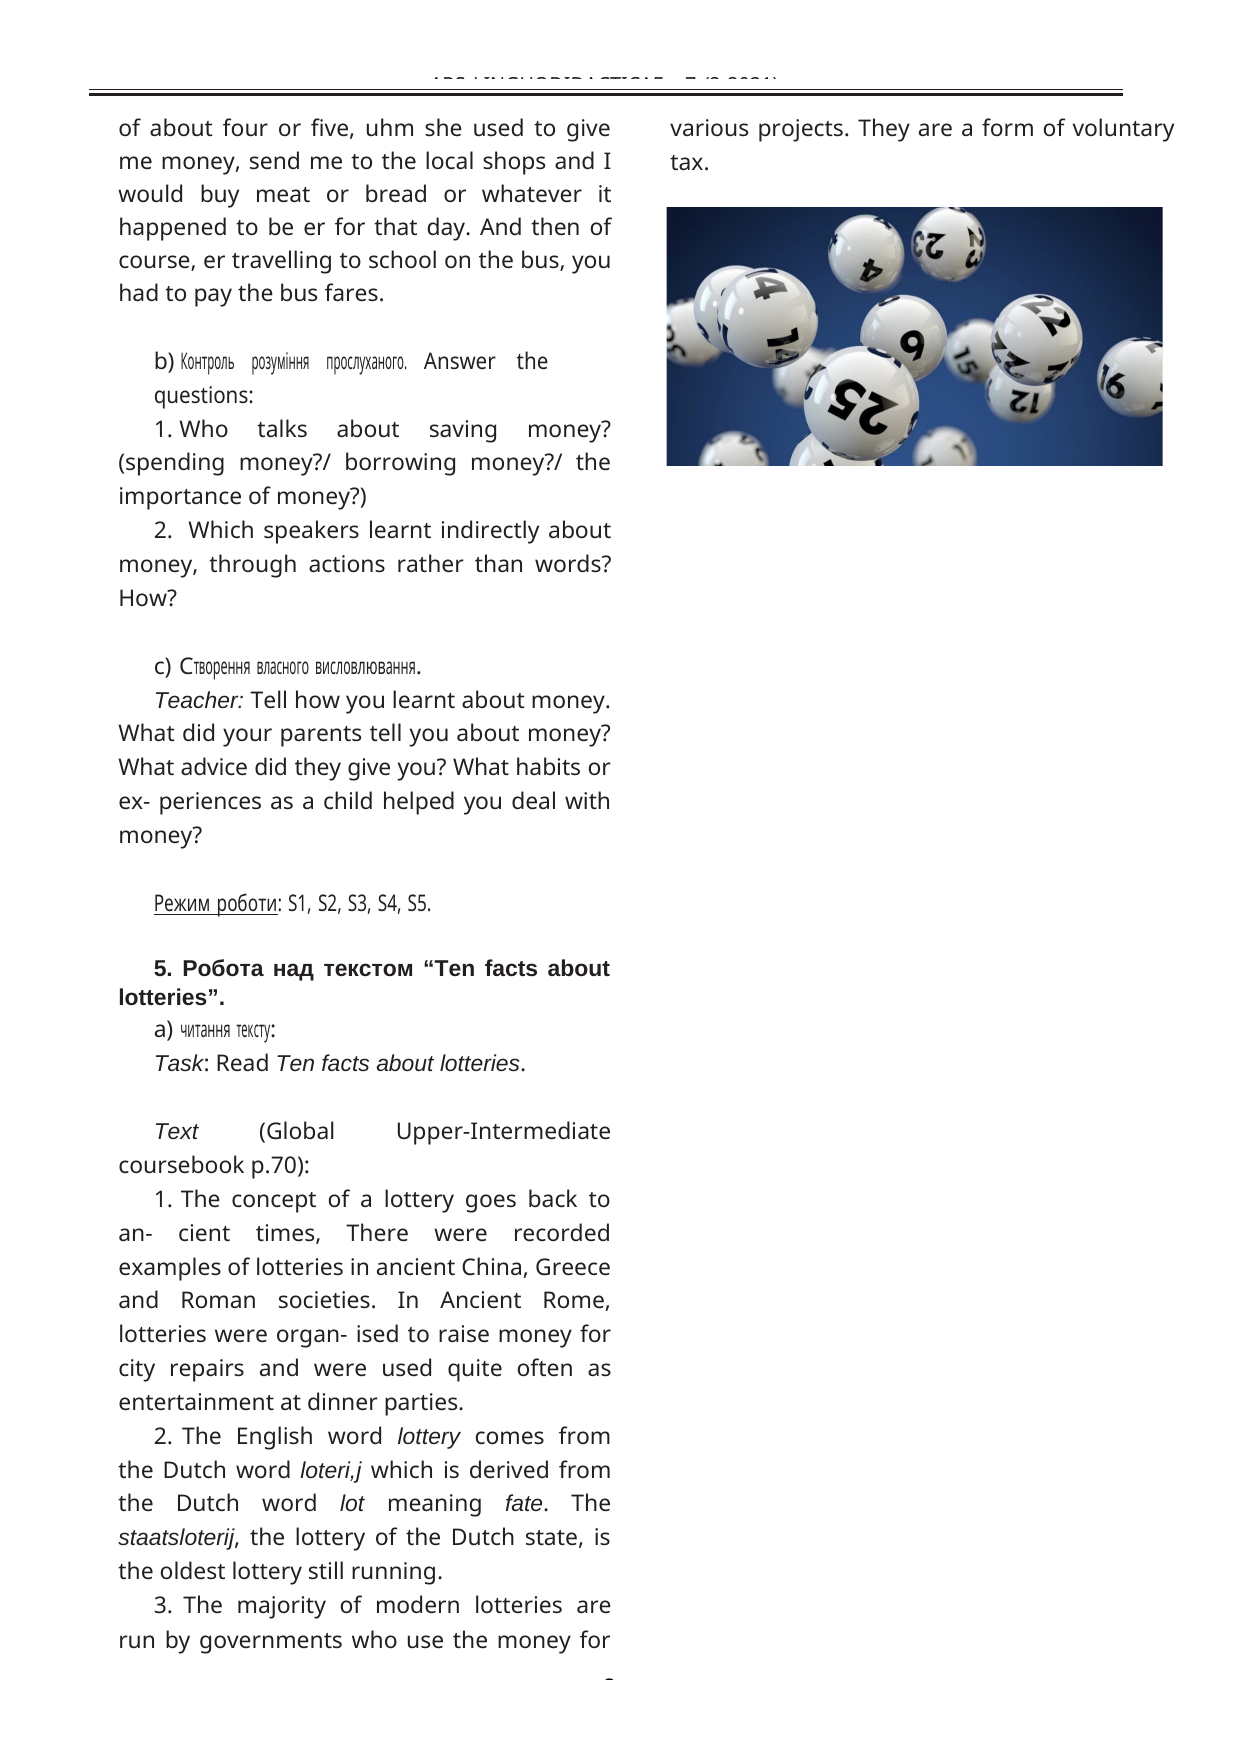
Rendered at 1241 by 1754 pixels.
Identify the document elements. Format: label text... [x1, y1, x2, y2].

text lotteries”. [118, 984, 615, 1011]
picture [666, 207, 1163, 466]
list The majority of modern lotteries are run by governments who use the money for various projects. They are a form of voluntary tax. [670, 112, 1174, 177]
list читання тексту: [153, 1013, 615, 1044]
list Cтворення власного висловлювання. [153, 650, 615, 681]
list The majority of modern lotteries are run by governments who use the money for various projects. They are a form of voluntary tax. [118, 1589, 611, 1655]
list The English word lottery comes from the Dutch word loteri,j which is derived from the Dutch word lot meaning fate. The staatsloterij, the lottery of the Dutch state, is the oldest lottery still running. [118, 1420, 611, 1586]
text Text (Global Upper-Intermediate coursebook p.70): [118, 1115, 611, 1180]
subtitle 5. Робота над текстом “Ten facts about [153, 955, 615, 982]
text Task: Read Ten facts about lotteries. [153, 1047, 615, 1078]
list The concept of a lottery goes back to an- cient times, There were recorded examples of lotteries in ancient China, Greece and Roman societies. In Ancient Rome, lotteries were organ- ised to raise money for city repairs and were used quite often as entertainment at dinner parties. [118, 1183, 611, 1417]
list Контроль розуміння прослуханого. Answer the questions: [153, 345, 548, 410]
list Which speakers learnt indirectly about money, through actions rather than words? How? [118, 514, 611, 613]
list Who talks about saving money? (spending money?/ borrowing money?/ the importance of money?) [118, 413, 611, 511]
text Teacher: Tell how you learnt about money. What did your parents tell you about money? What advice did they give you? What habits or ex- periences as a child helped you deal with money? [118, 684, 611, 850]
text of about four or five, uhm she used to give me money, send me to the local shops and I would buy meat or bread or whatever it happened to be er for that day. And then of course, er travelling to school on the bus, you had to pay the bus fares. [118, 112, 611, 309]
text Режим роботи: S1, S2, S3, S4, S5. [153, 887, 615, 918]
